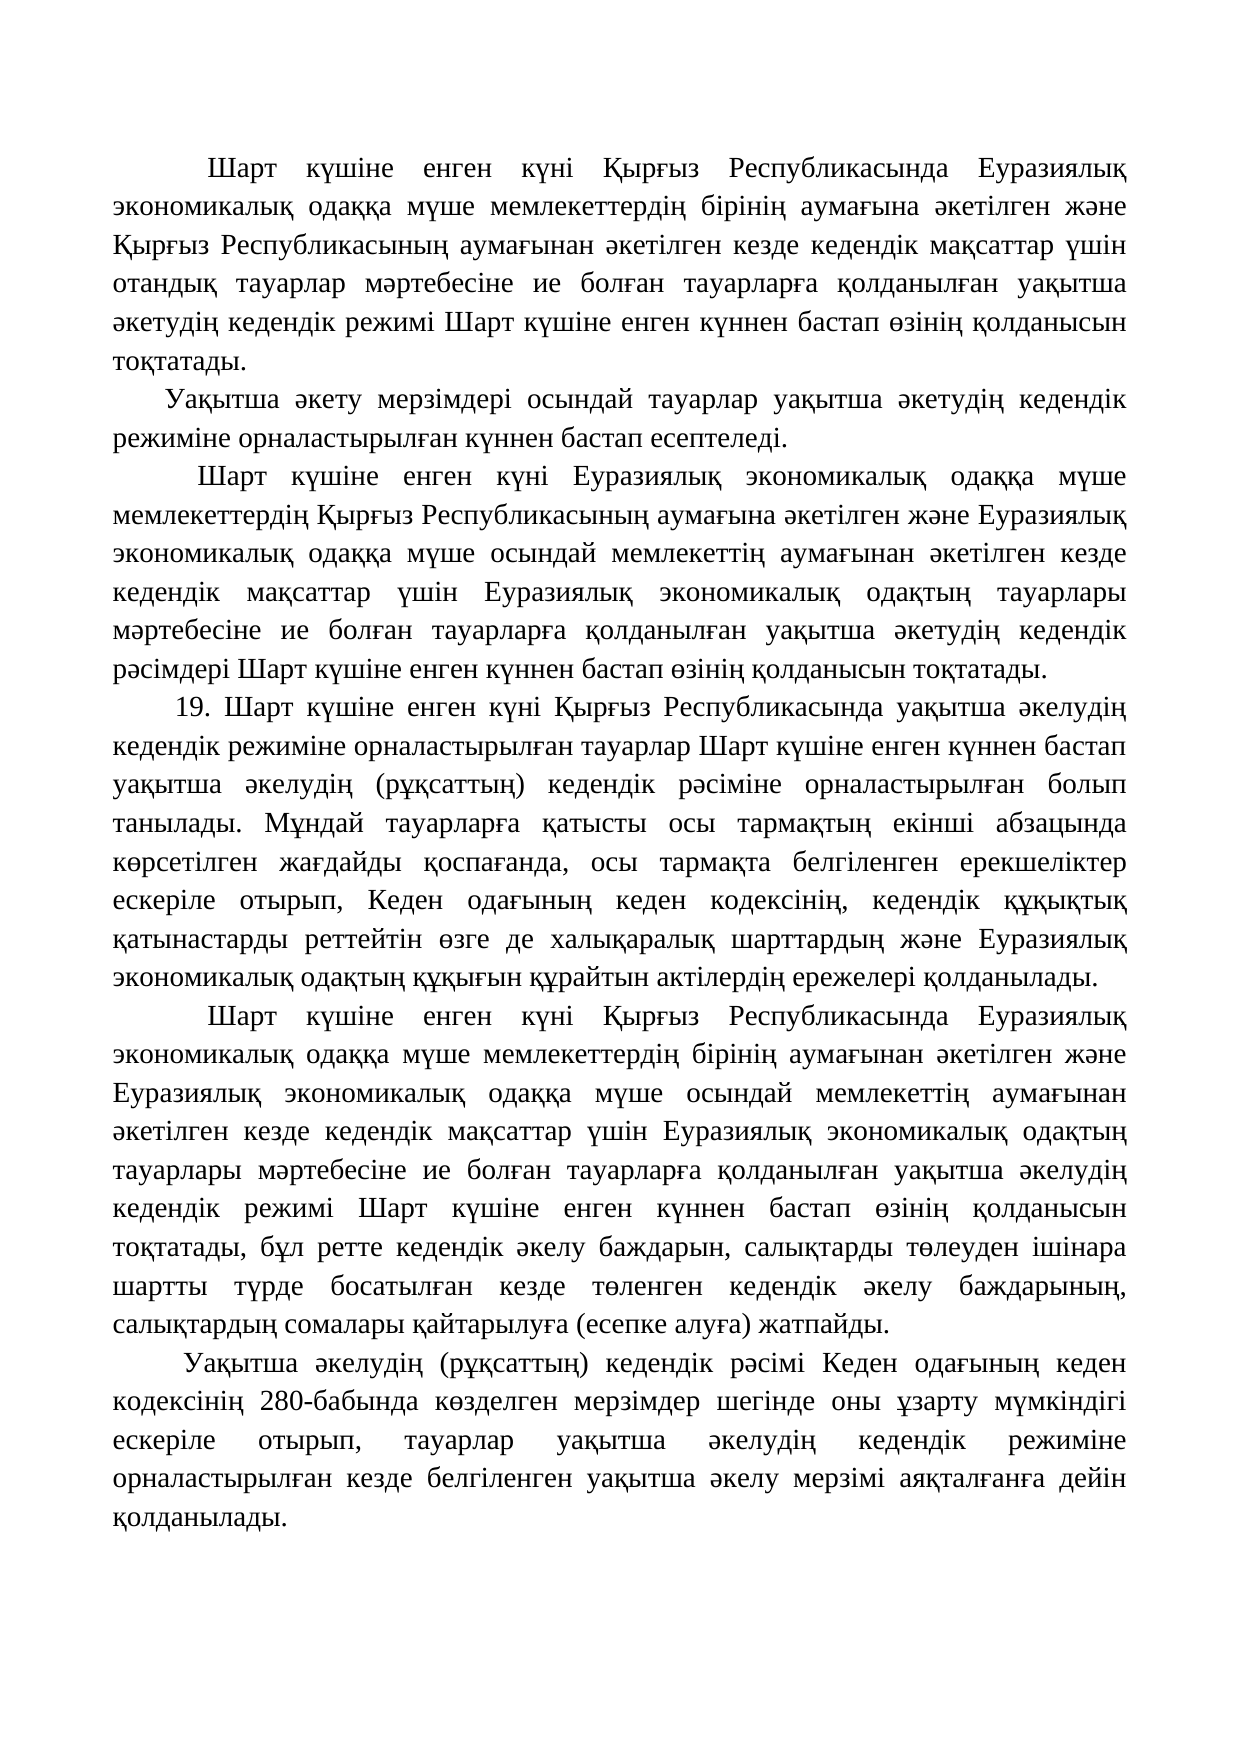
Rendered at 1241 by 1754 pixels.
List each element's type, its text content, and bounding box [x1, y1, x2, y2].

text 19. Шарт күшіне енген күні Қырғыз Республикасында уақытша әкелудің кедендік режиміне орналастырылған тауарлар Шарт күшіне енген күннен бастап уақытша әкелудің (рұқсаттың) кедендік рәсіміне орналастырылған болып танылады. Мұндай тауарларға қатысты осы тармақтың екінші абзацында көрсетілген жағдайды қоспағанда, осы тармақта белгіленген ерекшеліктер ескеріле отырып, Кеден одағының кеден кодексінің, кедендік құқықтық қатынастарды реттейтін өзге де халықаралық шарттардың және Еуразиялық экономикалық одақтың құқығын құрайтын актілердің ережелері қолданылады. [112, 689, 1128, 993]
text Шарт күшіне енген күні Еуразиялық экономикалық одаққа мүше мемлекеттердің Қырғыз Республикасының аумағына әкетілген және Еуразиялық экономикалық одаққа мүше осындай мемлекеттің аумағынан әкетілген кезде кедендік мақсаттар үшін Еуразиялық экономикалық одақтың тауарлары мәртебесіне ие болған тауарларға қолданылған уақытша әкетудің кедендік рәсімдері Шарт күшіне енген күннен бастап өзінің қолданысын тоқтатады. [112, 458, 1128, 684]
text Уақытша әкету мерзімдері осындай тауарлар уақытша әкетудің кедендік режиміне орналастырылған күннен бастап есептеледі. [112, 381, 1128, 453]
text Уақытша әкелудің (рұқсаттың) кедендік рәсімі Кеден одағының кеден кодексінің 280-бабында көзделген мерзімдер шегінде оны ұзарту мүмкіндігі ескеріле отырып, тауарлар уақытша әкелудің кедендік режиміне орналастырылған кезде белгіленген уақытша әкелу мерзімі аяқталғанға дейін қолданылады. [112, 1345, 1128, 1532]
text Шарт күшіне енген күні Қырғыз Республикасында Еуразиялық экономикалық одаққа мүше мемлекеттердің бірінің аумағынан әкетілген және Еуразиялық экономикалық одаққа мүше осындай мемлекеттің аумағынан әкетілген кезде кедендік мақсаттар үшін Еуразиялық экономикалық одақтың тауарлары мәртебесіне ие болған тауарларға қолданылған уақытша әкелудің кедендік режимі Шарт күшіне енген күннен бастап өзінің қолданысын тоқтатады, бұл ретте кедендік әкелу баждарын, салықтарды төлеуден ішінара шартты түрде босатылған кезде төленген кедендік әкелу баждарының, салықтардың сомалары қайтарылуға (есепке алуға) жатпайды. [112, 998, 1128, 1340]
text Шарт күшіне енген күні Қырғыз Республикасында Еуразиялық экономикалық одаққа мүше мемлекеттердің бірінің аумағына әкетілген және Қырғыз Республикасының аумағынан әкетілген кезде кедендік мақсаттар үшін отандық тауарлар мәртебесіне ие болған тауарларға қолданылған уақытша әкетудің кедендік режимі Шарт күшіне енген күннен бастап өзінің қолданысын тоқтатады. [112, 150, 1128, 376]
